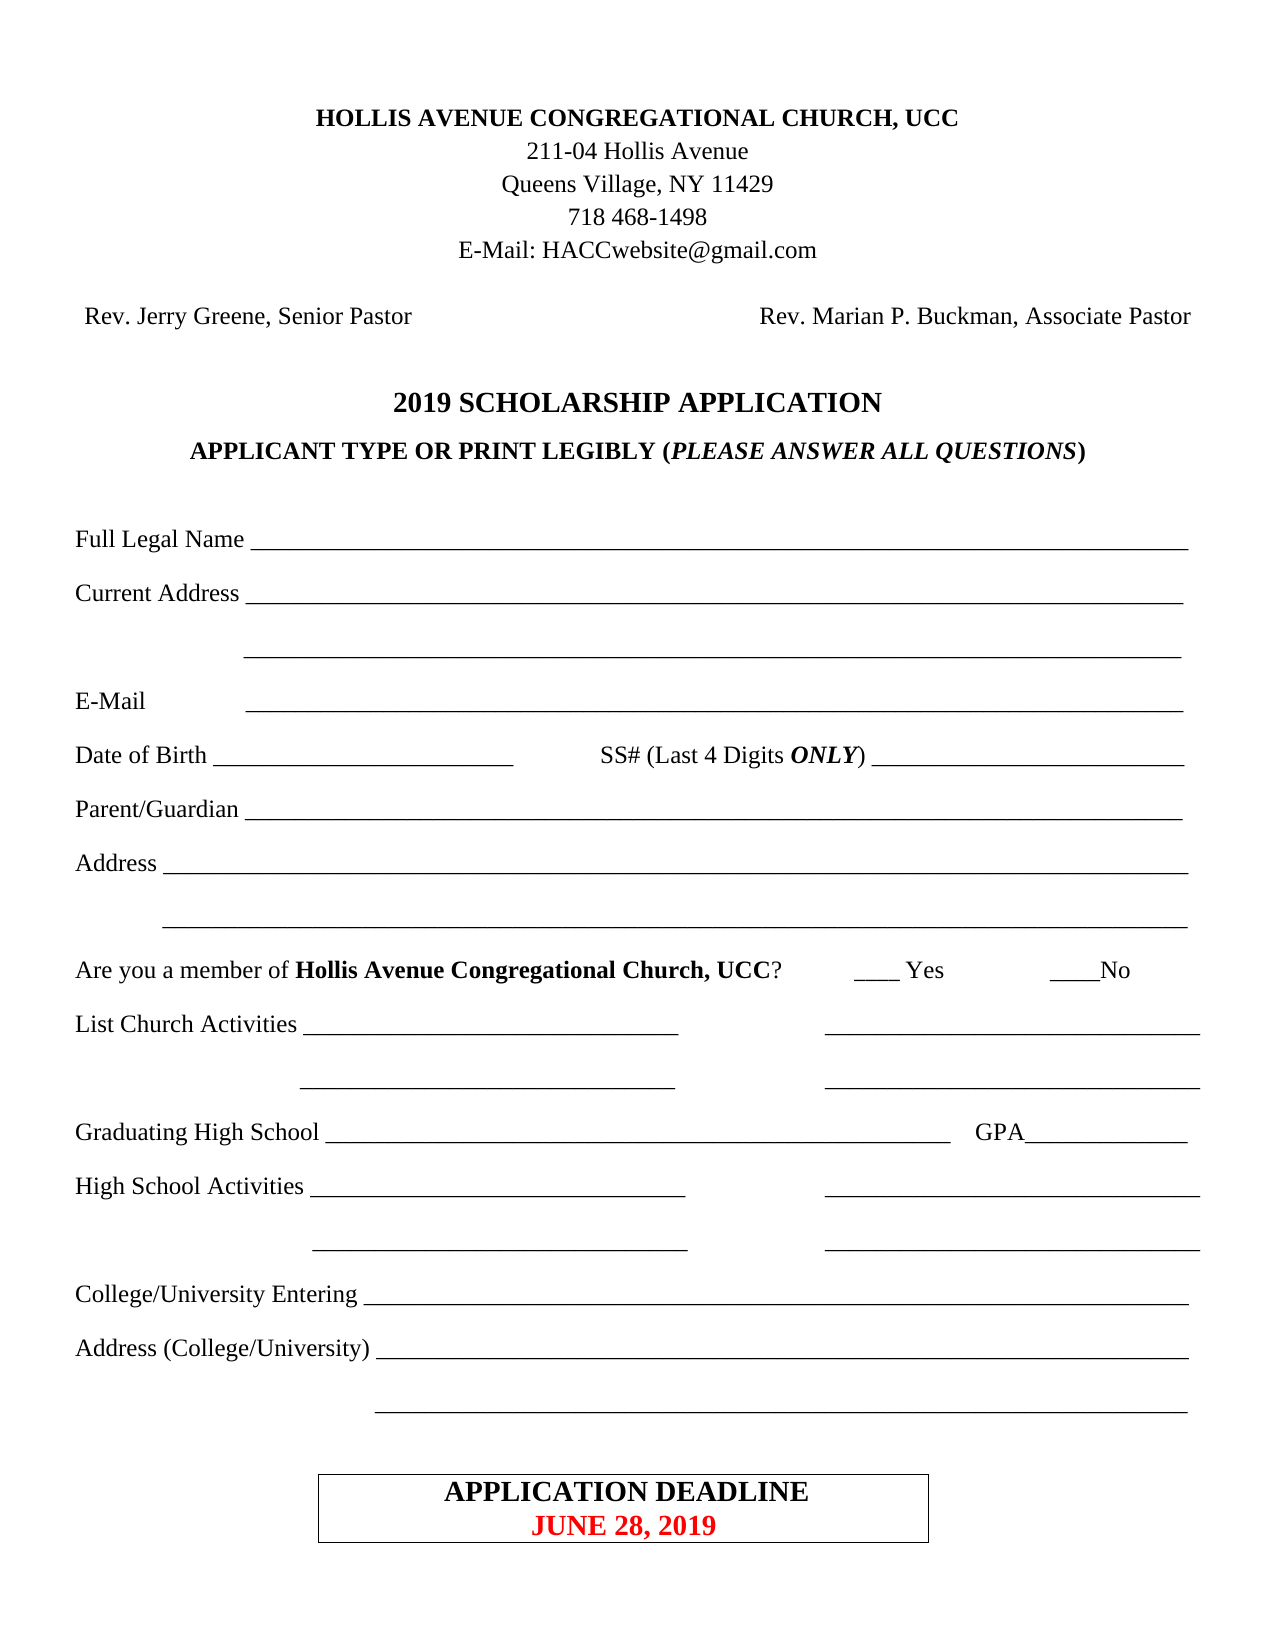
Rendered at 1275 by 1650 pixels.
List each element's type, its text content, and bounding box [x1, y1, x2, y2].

text Address __________________________________________________________________________________ [75, 848, 1200, 876]
text _________________________________________________________________ [75, 1387, 1200, 1415]
text Queens Village, NY 11429 [75, 169, 1200, 198]
text E-Mail: HACCwebsite@gmail.com [75, 235, 1200, 264]
table_header APPLICATION DEADLINE JUNE 28, 2019 [319, 1475, 928, 1542]
text College/University Entering __________________________________________________________________ [75, 1279, 1200, 1308]
text APPLICANT TYPE OR PRINT LEGIBLY (PLEASE ANSWER ALL QUESTIONS) [75, 436, 1200, 465]
text Parent/Guardian ___________________________________________________________________________ [75, 794, 1200, 823]
text __________________________________________________________________________________ [75, 902, 1200, 930]
text High School Activities ______________________________ ______________________________ [75, 1171, 1200, 1200]
text Current Address ___________________________________________________________________________ [75, 578, 1200, 607]
text HOLLIS AVENUE CONGREGATIONAL CHURCH, UCC [75, 103, 1200, 132]
text Rev. Jerry Greene, Senior Pastor Rev. Marian P. Buckman, Associate Pastor [75, 301, 1200, 330]
text List Church Activities ______________________________ ______________________________ [75, 1009, 1200, 1038]
text ___________________________________________________________________________ [75, 632, 1200, 661]
text 2019 SCHOLARSHIP APPLICATION [75, 385, 1200, 419]
text Are you a member of Hollis Avenue Congregational Church, UCC? ____ Yes ____No [75, 955, 1200, 984]
text ______________________________ ______________________________ [75, 1063, 1200, 1092]
text 718 468-1498 [75, 202, 1200, 231]
text Address (College/University) _________________________________________________________________ [75, 1333, 1200, 1361]
text ______________________________ ______________________________ [75, 1225, 1200, 1254]
text E-Mail ___________________________________________________________________________ [75, 686, 1200, 715]
text Date of Birth ________________________ SS# (Last 4 Digits ONLY) _________________________ [75, 740, 1200, 769]
text Graduating High School __________________________________________________ GPA_____________ [75, 1117, 1200, 1146]
text Full Legal Name ___________________________________________________________________________ [75, 524, 1200, 553]
text 211-04 Hollis Avenue [75, 136, 1200, 165]
